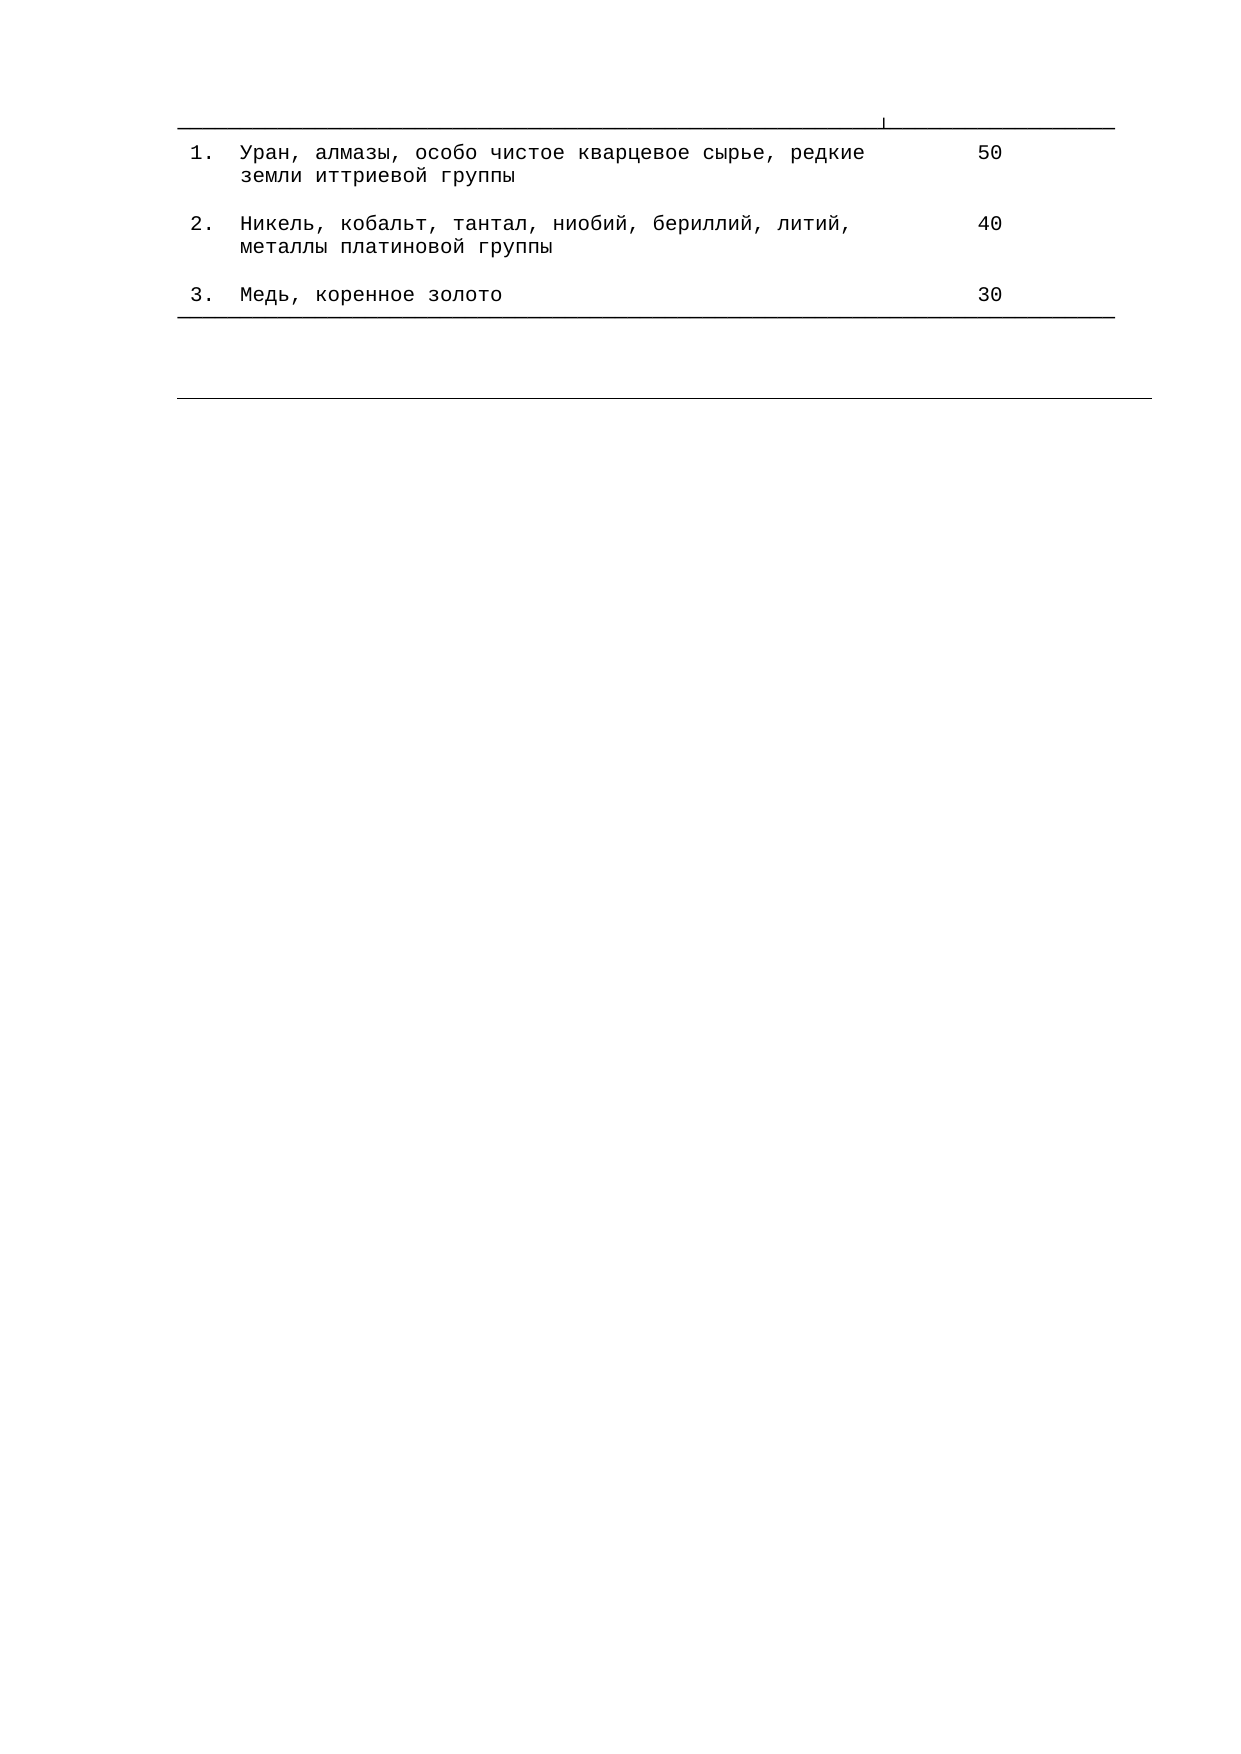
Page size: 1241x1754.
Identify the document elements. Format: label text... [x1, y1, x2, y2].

text 1. Уран, алмазы, особо чистое кварцевое сырье, редкие 50 [177, 142, 1152, 165]
text металлы платиновой группы [177, 236, 1152, 260]
text ────────────────────────────────────────────────────────┴────────────────── [177, 118, 1152, 142]
text земли иттриевой группы [177, 165, 1152, 189]
text 3. Медь, коренное золото 30 [177, 284, 1152, 307]
text 2. Никель, кобальт, тантал, ниобий, бериллий, литий, 40 [177, 213, 1152, 236]
text ─────────────────────────────────────────────────────────────────────────── [177, 307, 1152, 331]
